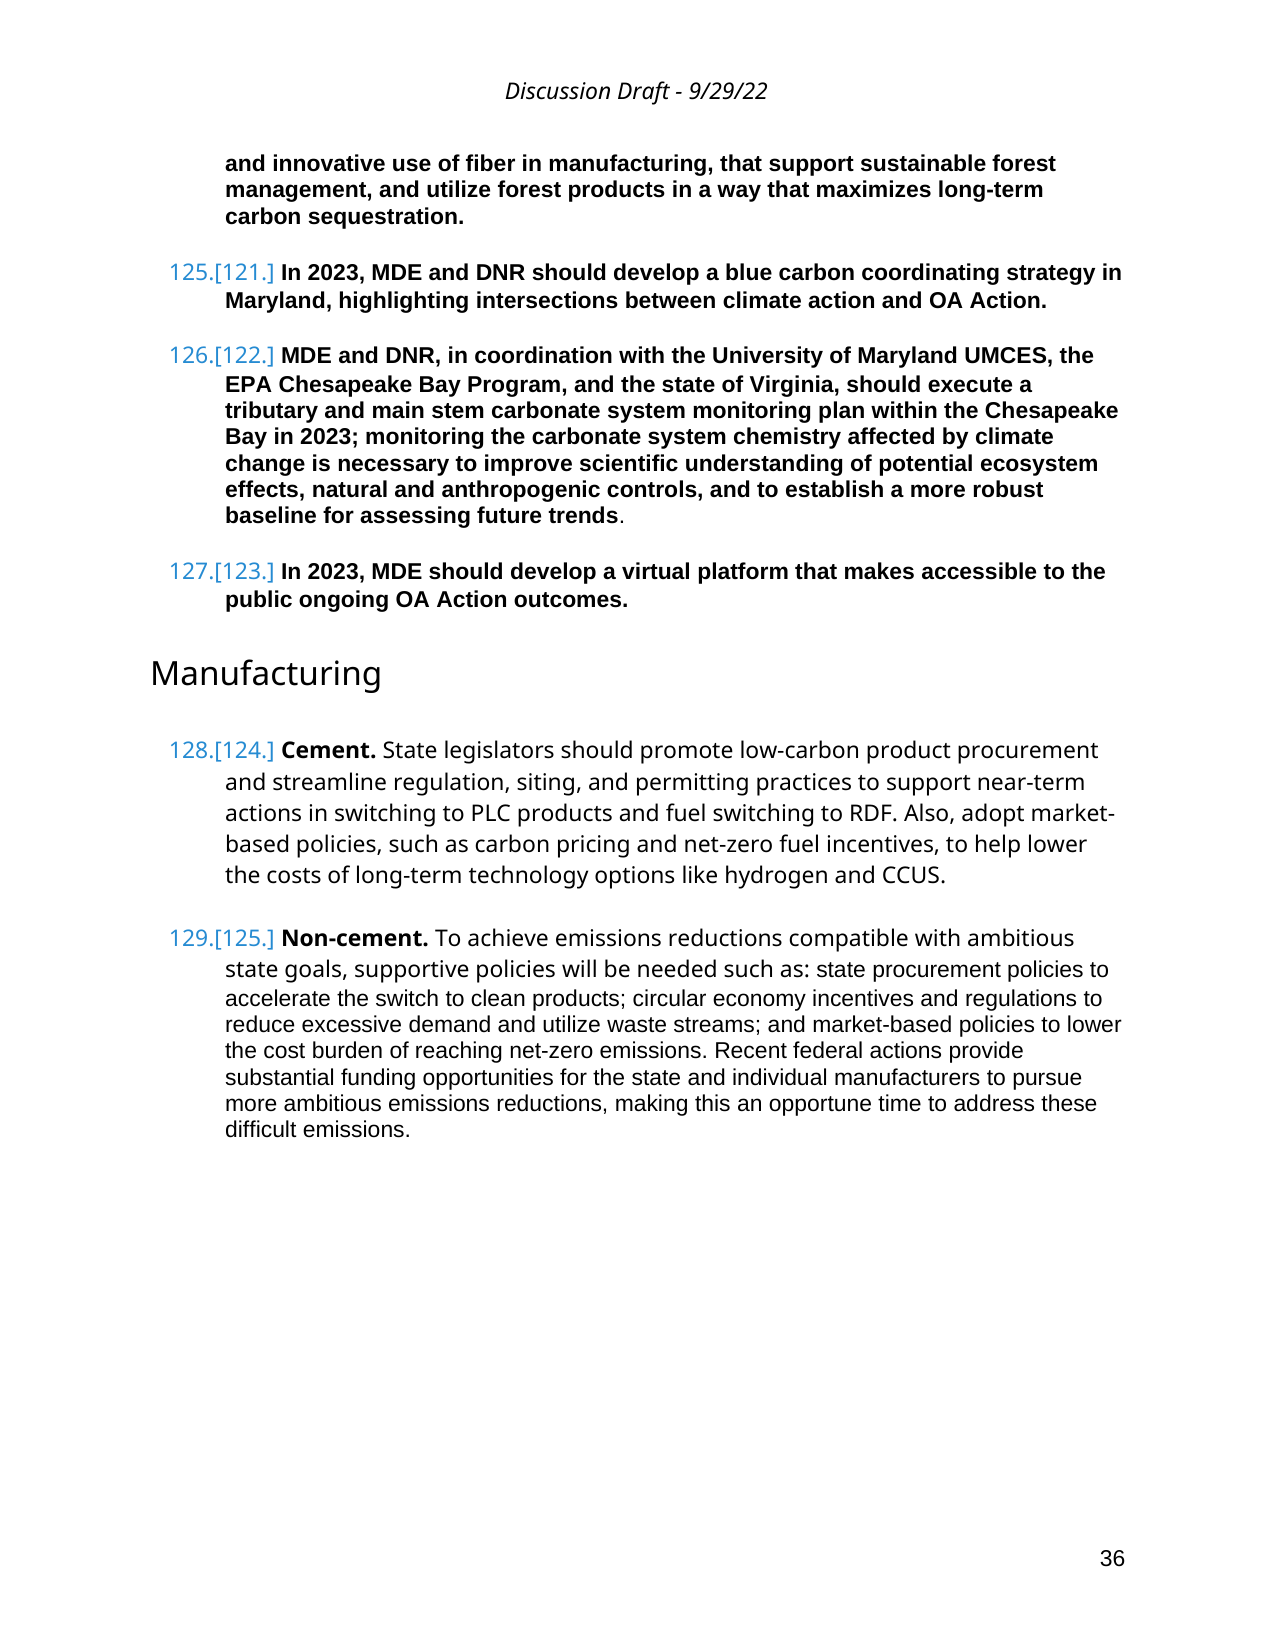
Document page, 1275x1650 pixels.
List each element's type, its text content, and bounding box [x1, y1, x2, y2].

list In 2023, MDE should develop a virtual platform that makes accessible to the public ongoing OA Action outcomes. [169, 555, 1125, 613]
subtitle Manufacturing [150, 650, 1125, 696]
list In 2023, MDE and DNR should develop a blue carbon coordinating strategy in Maryland, highlighting intersections between climate action and OA Action. [169, 255, 1125, 313]
list Cement. State legislators should promote low-carbon product procurement and streamline regulation, siting, and permitting practices to support near-term actions in switching to PLC products and fuel switching to RDF. Also, adopt market-based policies, such as carbon pricing and net-zero fuel incentives, to help lower the costs of long-term technology options like hydrogen and CCUS. [169, 734, 1125, 891]
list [169, 150, 1125, 229]
list Non-cement. To achieve emissions reductions compatible with ambitious state goals, supportive policies will be needed such as: state procurement policies to accelerate the switch to clean products; circular economy incentives and regulations to reduce excessive demand and utilize waste streams; and market-based policies to lower the cost burden of reaching net-zero emissions. Recent federal actions provide substantial funding opportunities for the state and individual manufacturers to pursue more ambitious emissions reductions, making this an opportune time to address these difficult emissions. [169, 922, 1125, 1143]
list MDE and DNR, in coordination with the University of Maryland UMCES, the EPA Chesapeake Bay Program, and the state of Virginia, should execute a tributary and main stem carbonate system monitoring plan within the Chesapeake Bay in 2023; monitoring the carbonate system chemistry affected by climate change is necessary to improve scientific understanding of potential ecosystem effects, natural and anthropogenic controls, and to establish a more robust baseline for assessing future trends. [169, 339, 1125, 529]
